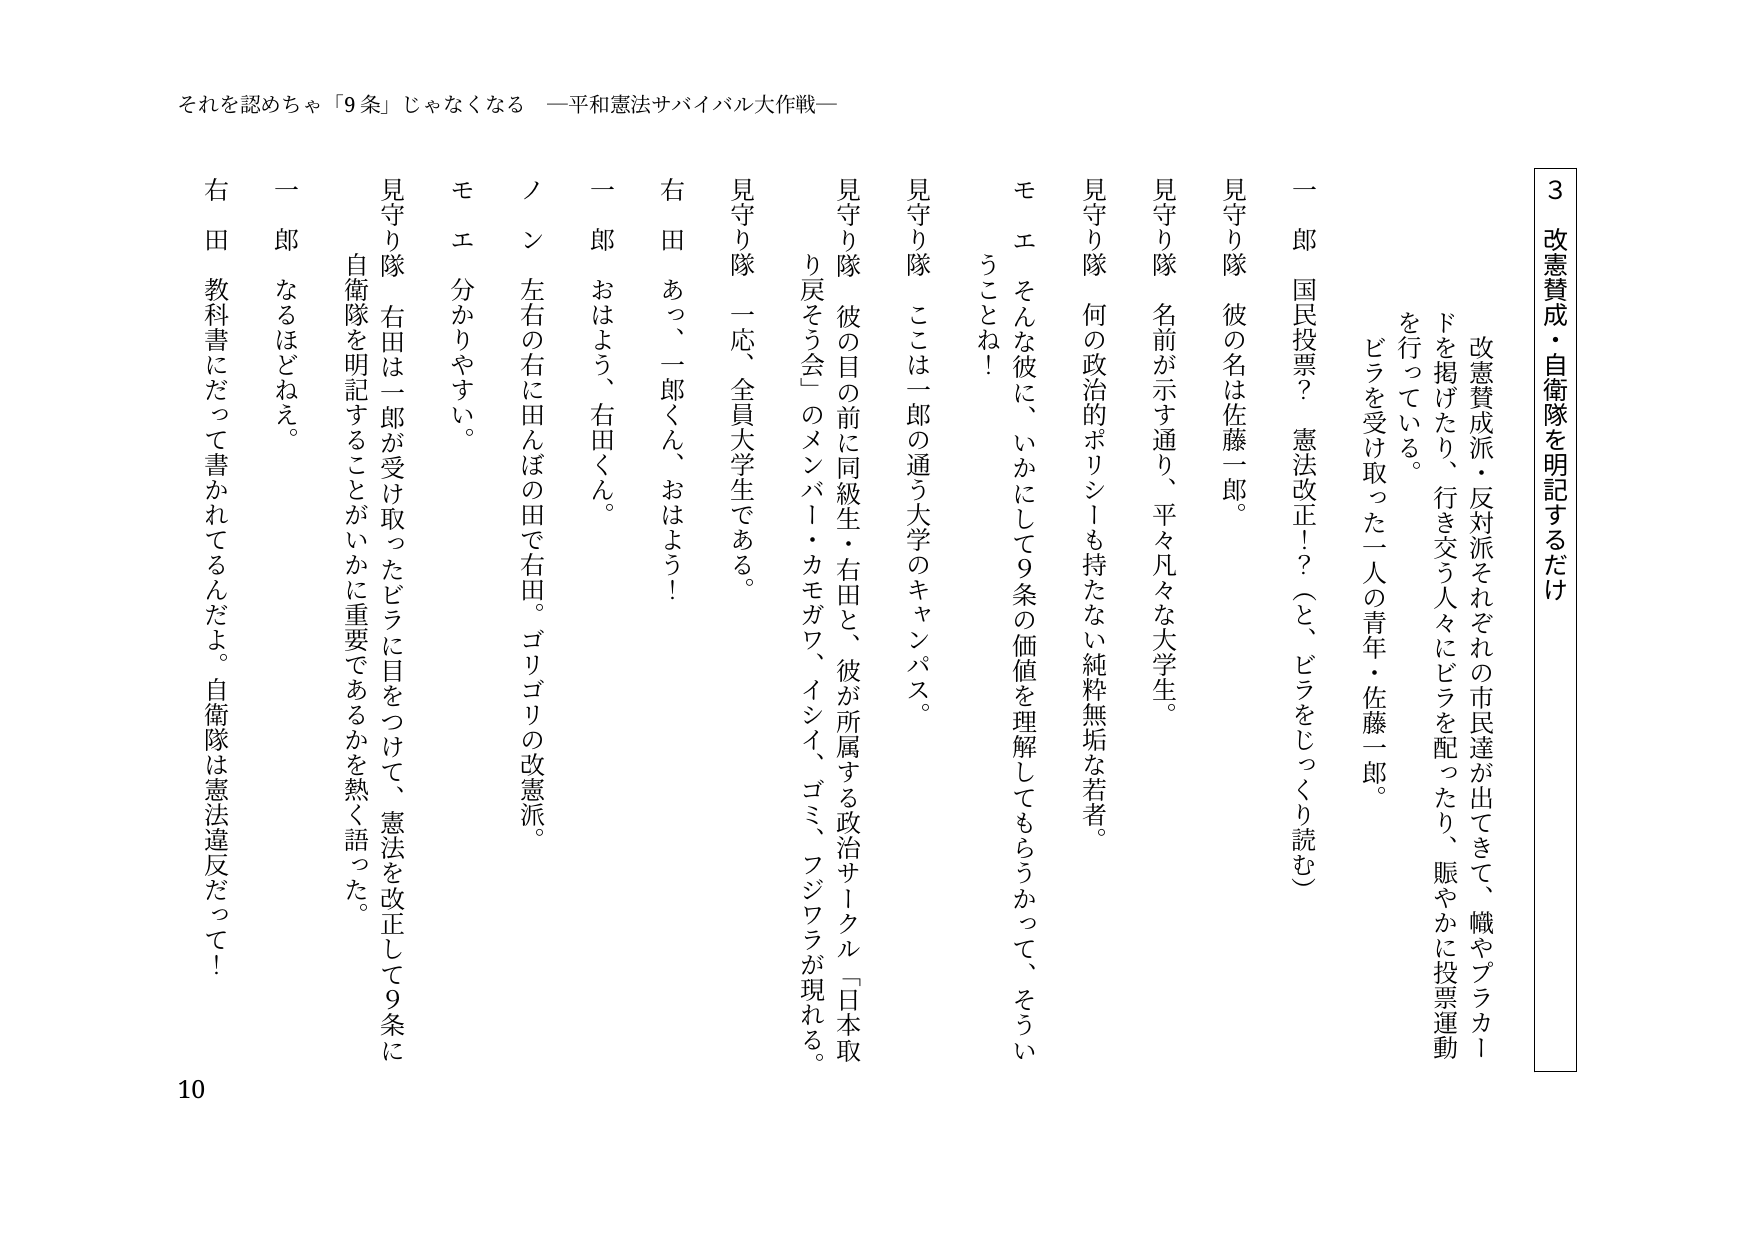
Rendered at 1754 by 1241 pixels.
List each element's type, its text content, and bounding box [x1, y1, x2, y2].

text 見守り隊 彼の名は佐藤一郎。 [1216, 177, 1252, 1063]
text 見守り隊 名前が示す通り、平々凡々な大学生。 [1146, 177, 1182, 1063]
text 見守り隊 ここは一郎の通う大学のキャンパス。 [901, 177, 936, 1063]
text 一 郎 おはよう、右田くん。 [584, 177, 621, 1063]
text 見守り隊 彼の目の前に同級生・右田と、彼が所属する政治サークル「日本取り戻そう会」のメンバー・カモガワ、イシイ、ゴミ、フジワラが現れる。 [794, 177, 866, 1063]
text 一 郎 国民投票？ 憲法改正！？（と、ビラをじっくり読む） [1286, 177, 1322, 1063]
text ノ ン 左右の右に田んぼの田で右田。ゴリゴリの改憲派。 [514, 177, 551, 1063]
text モ エ そんな彼に、いかにして９条の価値を理解してもらうかって、そういうことね！ [971, 177, 1042, 1063]
text モ エ 分かりやすい。 [444, 177, 481, 1063]
text 見守り隊 一応、全員大学生である。 [724, 177, 761, 1063]
text ３ 改憲賛成・自衛隊を明記するだけ [1535, 177, 1576, 1063]
text ビラを受け取った一人の青年・佐藤一郎。 [1356, 311, 1392, 1063]
text 一 郎 なるほどねえ。 [269, 177, 304, 1063]
text 右 田 教科書にだって書かれてるんだよ。自衛隊は憲法違反だって！ [199, 177, 234, 1063]
text 右 田 あっ、一郎くん、おはよう！ [654, 177, 691, 1063]
text 見守り隊 右田は一郎が受け取ったビラに目をつけて、憲法を改正して９条に自衛隊を明記することがいかに重要であるかを熱く語った。 [339, 177, 411, 1063]
text 改憲賛成派・反対派それぞれの市民達が出てきて、幟やプラカードを掲げたり、行き交う人々にビラを配ったり、賑やかに投票運動を行っている。 [1392, 311, 1500, 1063]
text 見守り隊 何の政治的ポリシーも持たない純粋無垢な若者。 [1076, 177, 1112, 1063]
